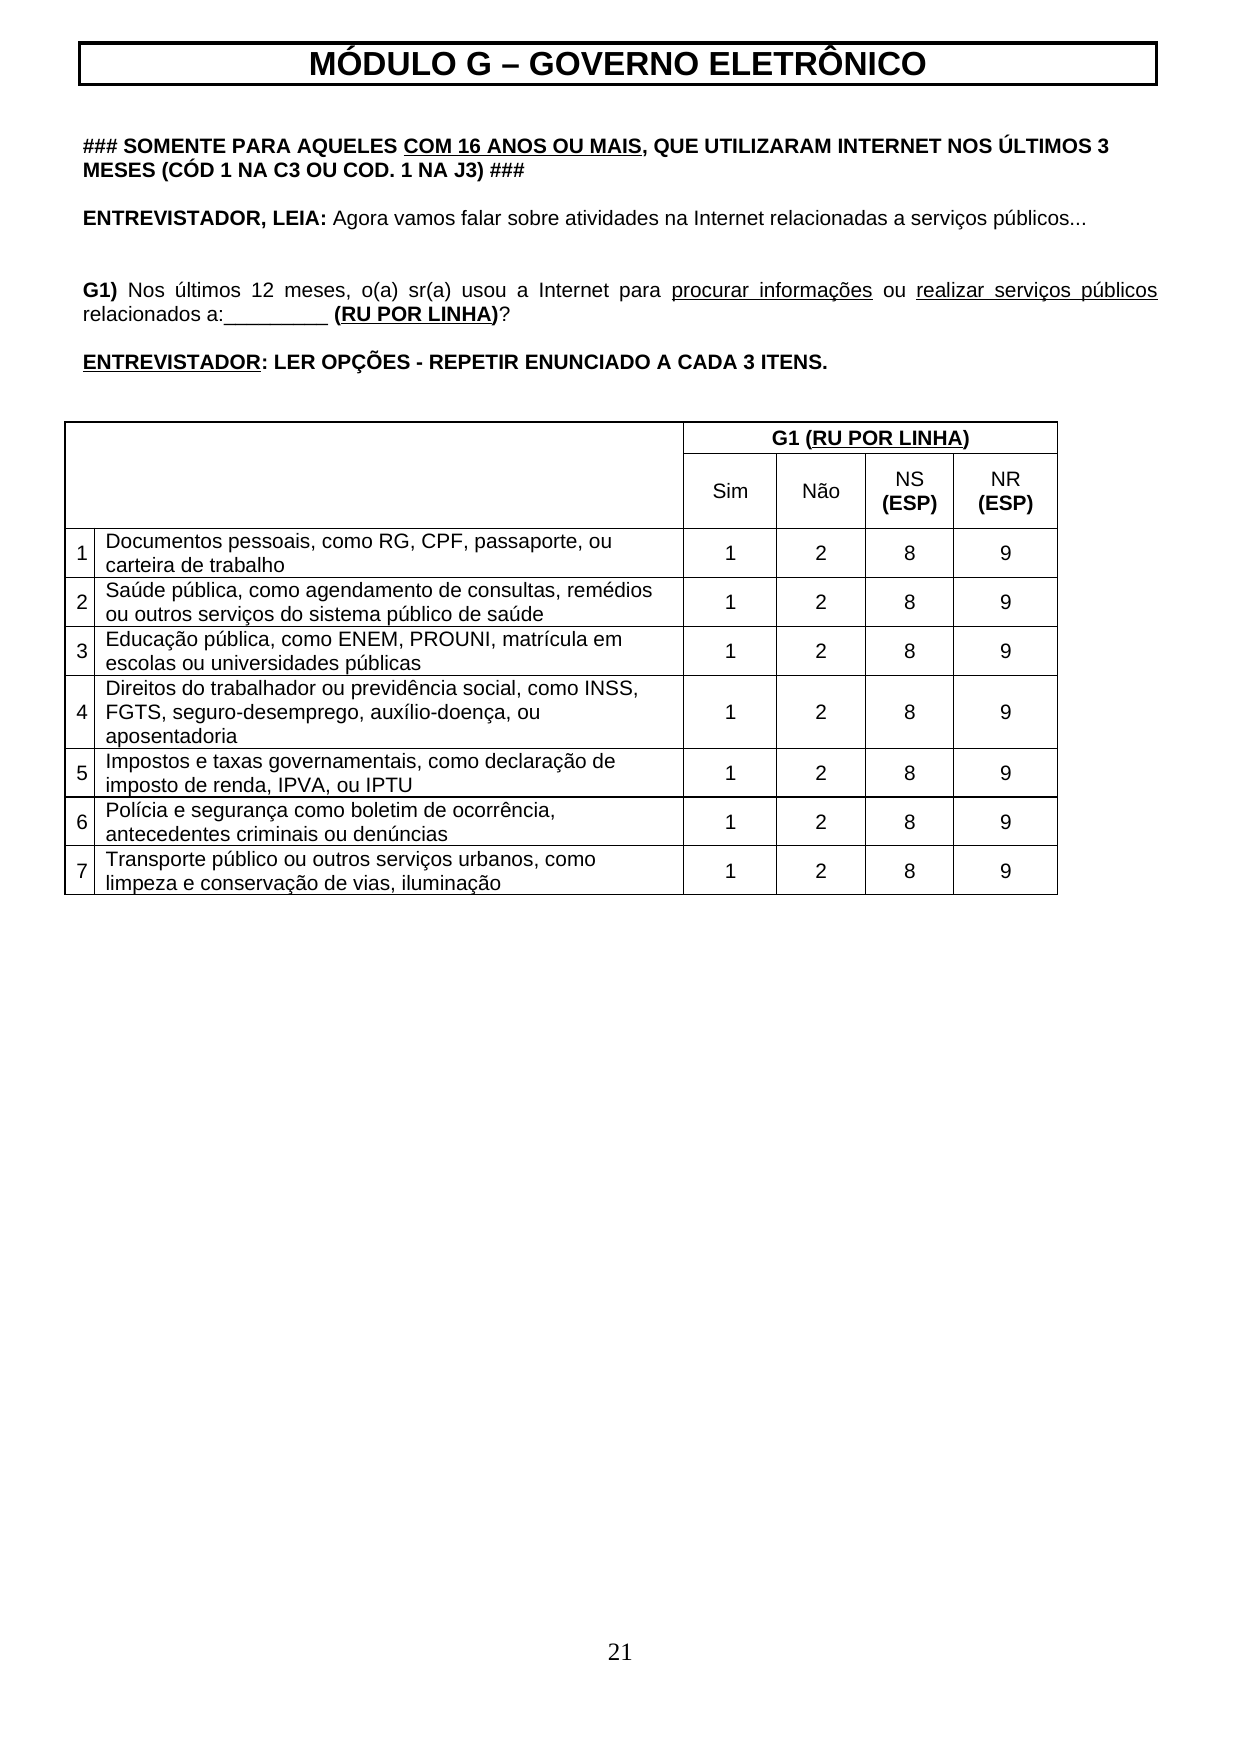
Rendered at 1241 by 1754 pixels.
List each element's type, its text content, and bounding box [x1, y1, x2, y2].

table_cell 1 [684, 798, 776, 845]
table_cell Saúde pública, como agendamento de consultas, remédios ou outros serviços do sistema público de saúde [95, 578, 683, 626]
table_cell 2 [777, 676, 865, 747]
table_header G1 (RU POR LINHA) [684, 423, 1057, 453]
table_cell Transporte público ou outros serviços urbanos, como limpeza e conservação de vias, iluminação [95, 846, 683, 894]
text ENTREVISTADOR, LEIA: Agora vamos falar sobre atividades na Internet relacionadas a serviços públicos... [83, 206, 1157, 230]
table_cell 2 [777, 749, 865, 796]
table_cell 9 [954, 676, 1057, 747]
table_cell 8 [866, 846, 953, 894]
table_cell 8 [866, 798, 953, 845]
table_cell 9 [954, 627, 1057, 674]
text ### SOMENTE PARA AQUELES COM 16 ANOS OU MAIS, QUE UTILIZARAM INTERNET NOS ÚLTIMOS 3 MESES (CÓD 1 NA C3 OU COD. 1 NA J3) ### [83, 134, 1157, 182]
table_cell 9 [954, 749, 1057, 796]
table_cell 2 [777, 578, 865, 626]
table_cell 9 [954, 578, 1057, 626]
table_cell Educação pública, como ENEM, PROUNI, matrícula em escolas ou universidades públicas [95, 627, 683, 674]
table_cell 6 [66, 798, 94, 845]
table_cell 3 [66, 627, 94, 674]
table_header [66, 423, 683, 528]
table_cell 1 [66, 529, 94, 577]
table_cell 8 [866, 676, 953, 747]
table_cell 4 [66, 676, 94, 747]
table_cell 9 [954, 798, 1057, 845]
table_cell Polícia e segurança como boletim de ocorrência, antecedentes criminais ou denúncias [95, 798, 683, 845]
table_cell 7 [66, 846, 94, 894]
table_cell Não [777, 454, 865, 528]
table_cell 1 [684, 529, 776, 577]
table_cell Sim [684, 454, 776, 528]
table_cell 9 [954, 846, 1057, 894]
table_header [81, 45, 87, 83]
table_cell 2 [777, 529, 865, 577]
table_cell 5 [66, 749, 94, 796]
table_cell 8 [866, 749, 953, 796]
table_cell 9 [954, 529, 1057, 577]
table_cell 8 [866, 627, 953, 674]
table_cell 1 [684, 846, 776, 894]
table_cell 2 [777, 627, 865, 674]
table_cell 1 [684, 749, 776, 796]
table_cell NS (ESP) [866, 454, 953, 528]
table_cell Documentos pessoais, como RG, CPF, passaporte, ou carteira de trabalho [95, 529, 683, 577]
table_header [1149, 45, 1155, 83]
table_cell 1 [684, 578, 776, 626]
table_cell 1 [684, 676, 776, 747]
text G1) Nos últimos 12 meses, o(a) sr(a) usou a Internet para procurar informações ou realizar serviços públicos relacionados a:_________ (RU POR LINHA)? [83, 278, 1157, 326]
table_cell 8 [866, 578, 953, 626]
table_cell 1 [684, 627, 776, 674]
table_cell 2 [777, 798, 865, 845]
table_cell Direitos do trabalhador ou previdência social, como INSS, FGTS, seguro-desemprego, auxílio-doença, ou aposentadoria [95, 676, 683, 747]
table_cell Impostos e taxas governamentais, como declaração de imposto de renda, IPVA, ou IPTU [95, 749, 683, 796]
table_cell 2 [66, 578, 94, 626]
table_cell 2 [777, 846, 865, 894]
text ENTREVISTADOR: LER OPÇÕES - REPETIR ENUNCIADO A CADA 3 ITENS. [83, 349, 1157, 373]
table_cell NR (ESP) [954, 454, 1057, 528]
table_cell 8 [866, 529, 953, 577]
